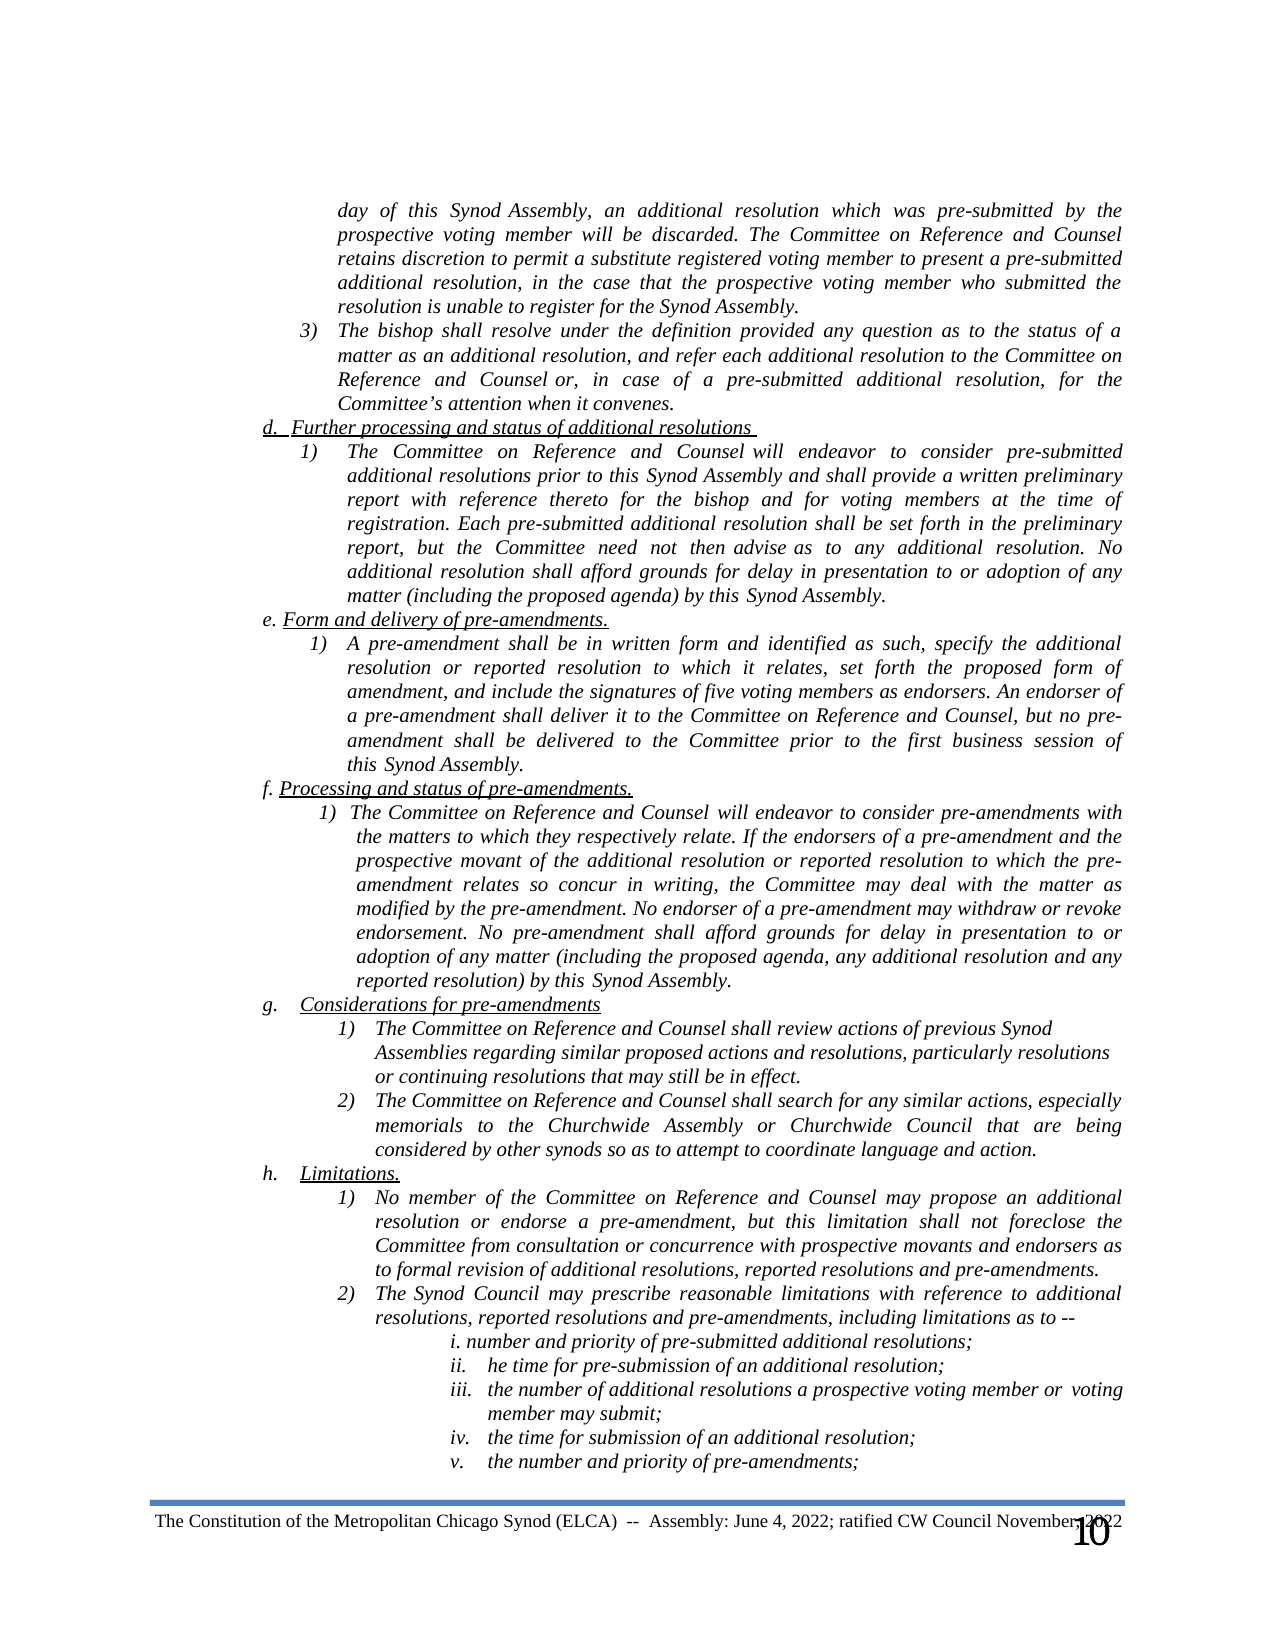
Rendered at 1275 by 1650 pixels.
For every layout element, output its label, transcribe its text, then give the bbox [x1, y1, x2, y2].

list A pre-amendment shall be in written form and identified as such, specify the additional resolution or reported resolution to which it relates, set forth the proposed form of amendment, and include the signatures of five voting members as endorsers. An endorser of a pre-amendment shall deliver it to the Committee on Reference and Counsel, but no pre-amendment shall be delivered to the Committee prior to the first business session of this Synod Assembly. [309, 631, 1125, 776]
list the number and priority of pre-amendments; [450, 1449, 1125, 1473]
text 1) The Committee on Reference and Counsel will endeavor to consider pre-amendments with the matters to which they respectively relate. If the endorsers of a pre-amendment and the prospective movant of the additional resolution or reported resolution to which the pre-amendment relates so concur in writing, the Committee may deal with the matter as modified by the pre-amendment. No endorser of a pre-amendment may withdraw or revoke endorsement. No pre-amendment shall afford grounds for delay in presentation to or adoption of any matter (including the proposed agenda, any additional resolution and any reported resolution) by this Synod Assembly. [319, 800, 1125, 992]
list The Committee on Reference and Counsel shall review actions of previous Synod Assemblies regarding similar proposed actions and resolutions, particularly resolutions or continuing resolutions that may still be in effect. [337, 1016, 1125, 1088]
list The bishop shall resolve under the definition provided any question as to the status of a matter as an additional resolution, and refer each additional resolution to the Committee on Reference and Counsel or, in case of a pre-submitted additional resolution, for the Committee’s attention when it convenes. [300, 318, 1125, 415]
text f. Processing and status of pre-amendments. [262, 776, 1125, 800]
list No member of the Committee on Reference and Counsel may propose an additional resolution or endorse a pre-amendment, but this limitation shall not foreclose the Committee from consultation or concurrence with prospective movants and endorsers as to formal revision of additional resolutions, reported resolutions and pre-amendments. [337, 1185, 1125, 1281]
list The Committee on Reference and Counsel shall search for any similar actions, especially memorials to the Churchwide Assembly or Churchwide Council that are being considered by other synods so as to attempt to coordinate language and action. [337, 1088, 1125, 1161]
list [300, 198, 1125, 318]
text i. number and priority of pre-submitted additional resolutions; [450, 1329, 1125, 1353]
text d. Further processing and status of additional resolutions [262, 415, 1125, 439]
text e. Form and delivery of pre-amendments. [262, 607, 1125, 631]
list Limitations. [262, 1161, 1125, 1185]
list he time for pre-submission of an additional resolution; [450, 1353, 1125, 1377]
list Considerations for pre-amendments [262, 992, 1125, 1016]
list the time for submission of an additional resolution; [450, 1425, 1125, 1449]
list the number of additional resolutions a prospective voting member or voting member may submit; [450, 1377, 1125, 1425]
list The Committee on Reference and Counsel will endeavor to consider pre-submitted additional resolutions prior to this Synod Assembly and shall provide a written preliminary report with reference thereto for the bishop and for voting members at the time of registration. Each pre-submitted additional resolution shall be set forth in the preliminary report, but the Committee need not then advise as to any additional resolution. No additional resolution shall afford grounds for delay in presentation to or adoption of any matter (including the proposed agenda) by this Synod Assembly. [300, 439, 1125, 607]
list The Synod Council may prescribe reasonable limitations with reference to additional resolutions, reported resolutions and pre-amendments, including limitations as to -- [337, 1281, 1125, 1329]
